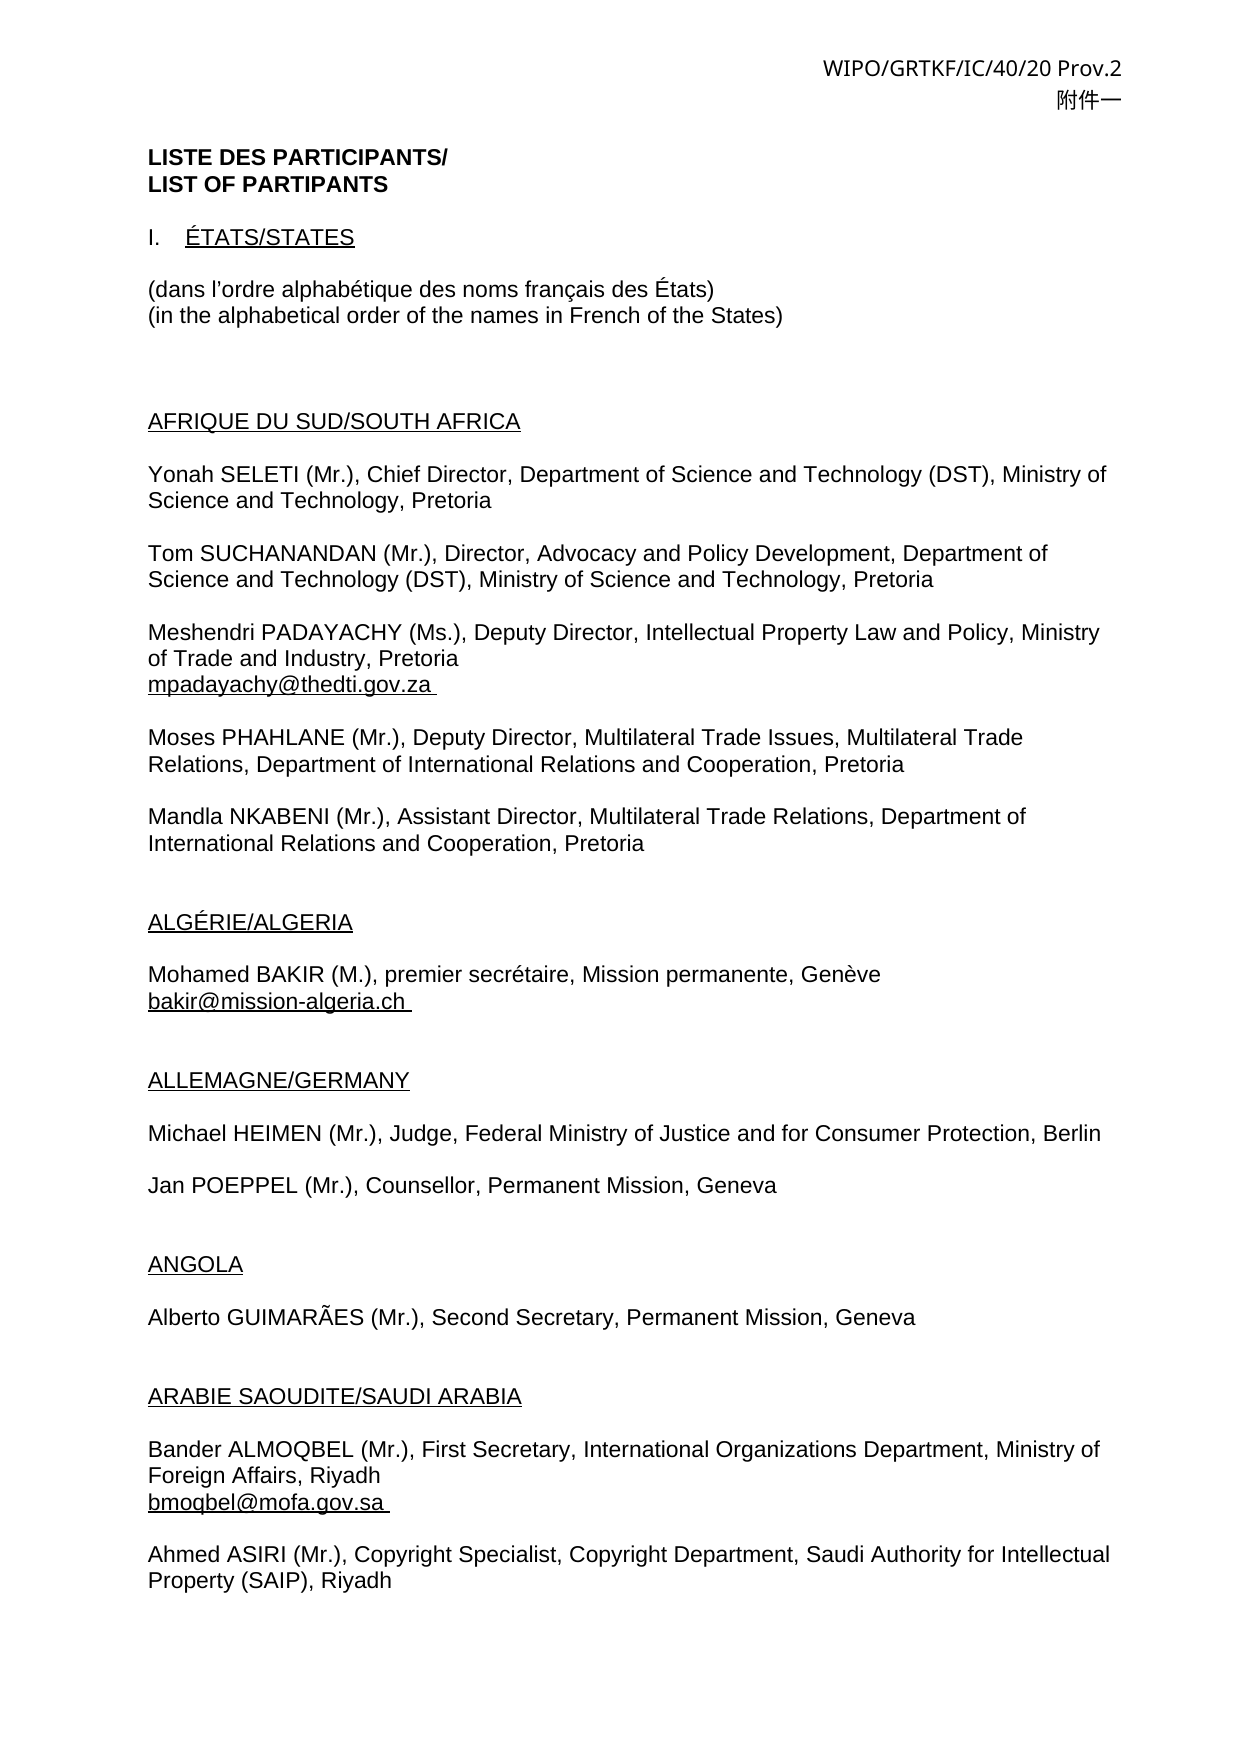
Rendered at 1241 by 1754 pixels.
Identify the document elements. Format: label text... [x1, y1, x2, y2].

text Meshendri PADAYACHY (Ms.), Deputy Director, Intellectual Property Law and Policy, Ministry of Trade and Industry, Pretoria [148, 619, 1122, 671]
text ANGOLA [148, 1251, 1122, 1278]
text bmoqbel@mofa.gov.sa [148, 1488, 1122, 1515]
text AFRIQUE DU SUD/SOUTH AFRICA [148, 408, 1122, 434]
text Moses PHAHLANE (Mr.), Deputy Director, Multilateral Trade Issues, Multilateral Trade Relations, Department of International Relations and Cooperation, Pretoria [148, 724, 1122, 777]
text mpadayachy@thedti.gov.za [148, 671, 1122, 698]
list ÉTATS/STATES [148, 223, 1122, 250]
text bakir@mission-algeria.ch [148, 988, 1122, 1014]
text Yonah SELETI (Mr.), Chief Director, Department of Science and Technology (DST), Ministry of Science and Technology, Pretoria [148, 461, 1122, 513]
text Mohamed BAKIR (M.), premier secrétaire, Mission permanente, Genève [148, 961, 1122, 988]
text Alberto GUIMARÃES (Mr.), Second Secretary, Permanent Mission, Geneva [148, 1304, 1122, 1330]
text Michael HEIMEN (Mr.), Judge, Federal Ministry of Justice and for Consumer Protection, Berlin [148, 1119, 1122, 1146]
text Jan POEPPEL (Mr.), Counsellor, Permanent Mission, Geneva [148, 1172, 1122, 1198]
text LISTE DES PARTICIPANTS/ [148, 144, 1122, 171]
text Bander ALMOQBEL (Mr.), First Secretary, International Organizations Department, Ministry of Foreign Affairs, Riyadh [148, 1436, 1122, 1488]
text Mandla NKABENI (Mr.), Assistant Director, Multilateral Trade Relations, Department of International Relations and Cooperation, Pretoria [148, 803, 1122, 856]
text ALGÉRIE/ALGERIA [148, 909, 1122, 935]
text (in the alphabetical order of the names in French of the States) [148, 302, 1122, 329]
text (dans l’ordre alphabétique des noms français des États) [148, 276, 1122, 302]
text Ahmed ASIRI (Mr.), Copyright Specialist, Copyright Department, Saudi Authority for Intellectual Property (SAIP), Riyadh [148, 1541, 1122, 1594]
text ALLEMAGNE/GERMANY [148, 1067, 1122, 1093]
text Tom SUCHANANDAN (Mr.), Director, Advocacy and Policy Development, Department of Science and Technology (DST), Ministry of Science and Technology, Pretoria [148, 540, 1122, 592]
text LIST OF PARTIPANTS [148, 171, 1122, 197]
text ARABIE SAOUDITE/SAUDI ARABIA [148, 1383, 1122, 1409]
